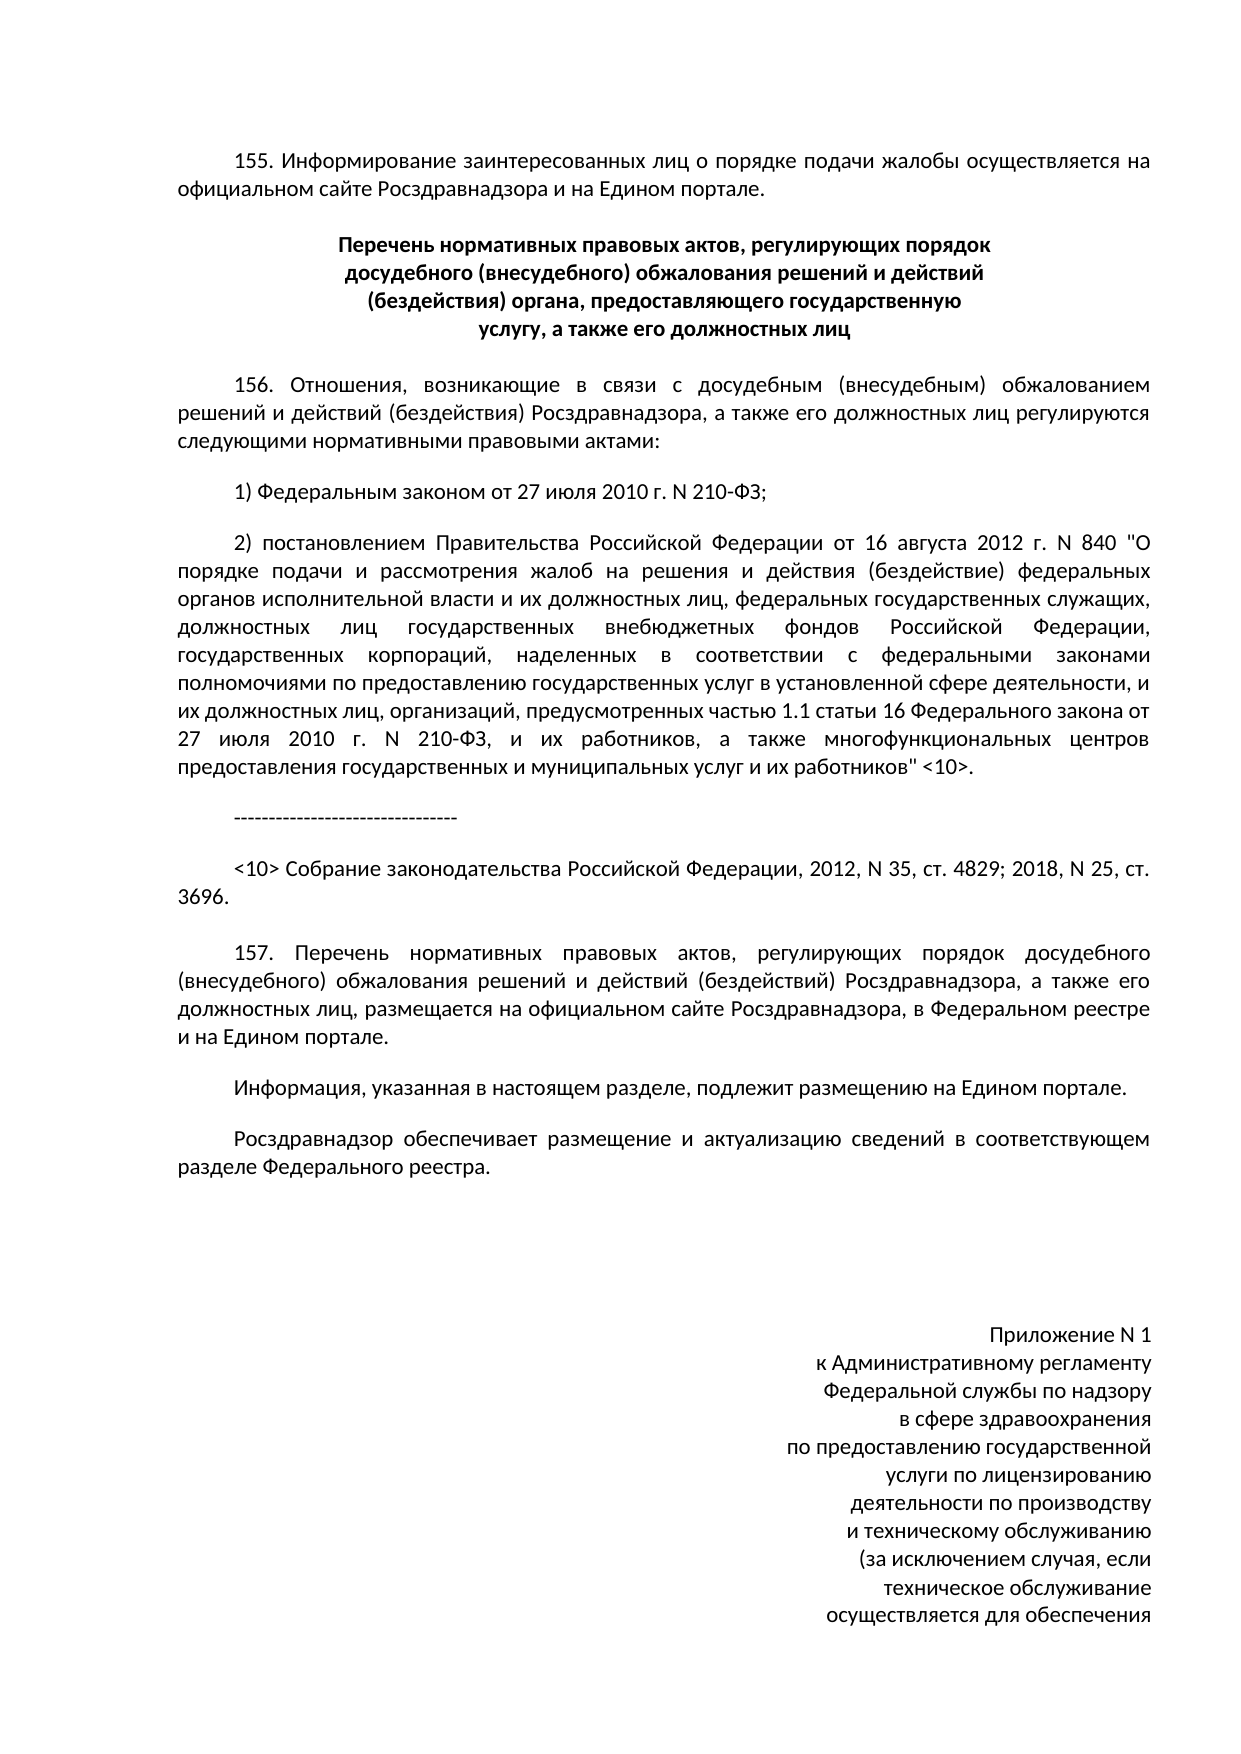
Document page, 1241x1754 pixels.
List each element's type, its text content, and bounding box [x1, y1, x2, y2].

text осуществляется для обеспечения [177, 1601, 1152, 1629]
text услуги по лицензированию [177, 1461, 1152, 1488]
text по предоставлению государственной [177, 1432, 1152, 1461]
title (бездействия) органа, предоставляющего государственную [177, 286, 1152, 314]
text техническое обслуживание [177, 1573, 1152, 1601]
text 156. Отношения, возникающие в связи с досудебным (внесудебным) обжалованием решений и действий (бездействия) Росздравнадзора, а также его должностных лиц регулируются следующими нормативными правовыми актами: [177, 370, 1152, 454]
title досудебного (внесудебного) обжалования решений и действий [177, 258, 1152, 286]
text 1) Федеральным законом от 27 июля 2010 г. N 210-ФЗ; [177, 477, 1152, 505]
title Перечень нормативных правовых актов, регулирующих порядок [177, 230, 1152, 258]
text в сфере здравоохранения [177, 1404, 1152, 1432]
text Росздравнадзор обеспечивает размещение и актуализацию сведений в соответствующем разделе Федерального реестра. [177, 1124, 1152, 1180]
text деятельности по производству [177, 1488, 1152, 1517]
text <10> Собрание законодательства Российской Федерации, 2012, N 35, ст. 4829; 2018, N 25, ст. 3696. [177, 854, 1152, 910]
text 155. Информирование заинтересованных лиц о порядке подачи жалобы осуществляется на официальном сайте Росздравнадзора и на Едином портале. [177, 146, 1152, 202]
text 157. Перечень нормативных правовых актов, регулирующих порядок досудебного (внесудебного) обжалования решений и действий (бездействий) Росздравнадзора, а также его должностных лиц, размещается на официальном сайте Росздравнадзора, в Федеральном реестре и на Едином портале. [177, 938, 1152, 1050]
text к Административному регламенту [177, 1348, 1152, 1376]
text (за исключением случая, если [177, 1544, 1152, 1573]
text 2) постановлением Правительства Российской Федерации от 16 августа 2012 г. N 840 "О порядке подачи и рассмотрения жалоб на решения и действия (бездействие) федеральных органов исполнительной власти и их должностных лиц, федеральных государственных служащих, должностных лиц государственных внебюджетных фондов Российской Федерации, государственных корпораций, наделенных в соответствии с федеральными законами полномочиями по предоставлению государственных услуг в установленной сфере деятельности, и их должностных лиц, организаций, предусмотренных частью 1.1 статьи 16 Федерального закона от 27 июля 2010 г. N 210-ФЗ, и их работников, а также многофункциональных центров предоставления государственных и муниципальных услуг и их работников" <10>. [177, 528, 1152, 780]
text Приложение N 1 [177, 1320, 1152, 1348]
text Информация, указанная в настоящем разделе, подлежит размещению на Едином портале. [177, 1073, 1152, 1101]
text -------------------------------- [177, 803, 1152, 831]
title услугу, а также его должностных лиц [177, 314, 1152, 342]
text Федеральной службы по надзору [177, 1376, 1152, 1404]
text и техническому обслуживанию [177, 1517, 1152, 1544]
